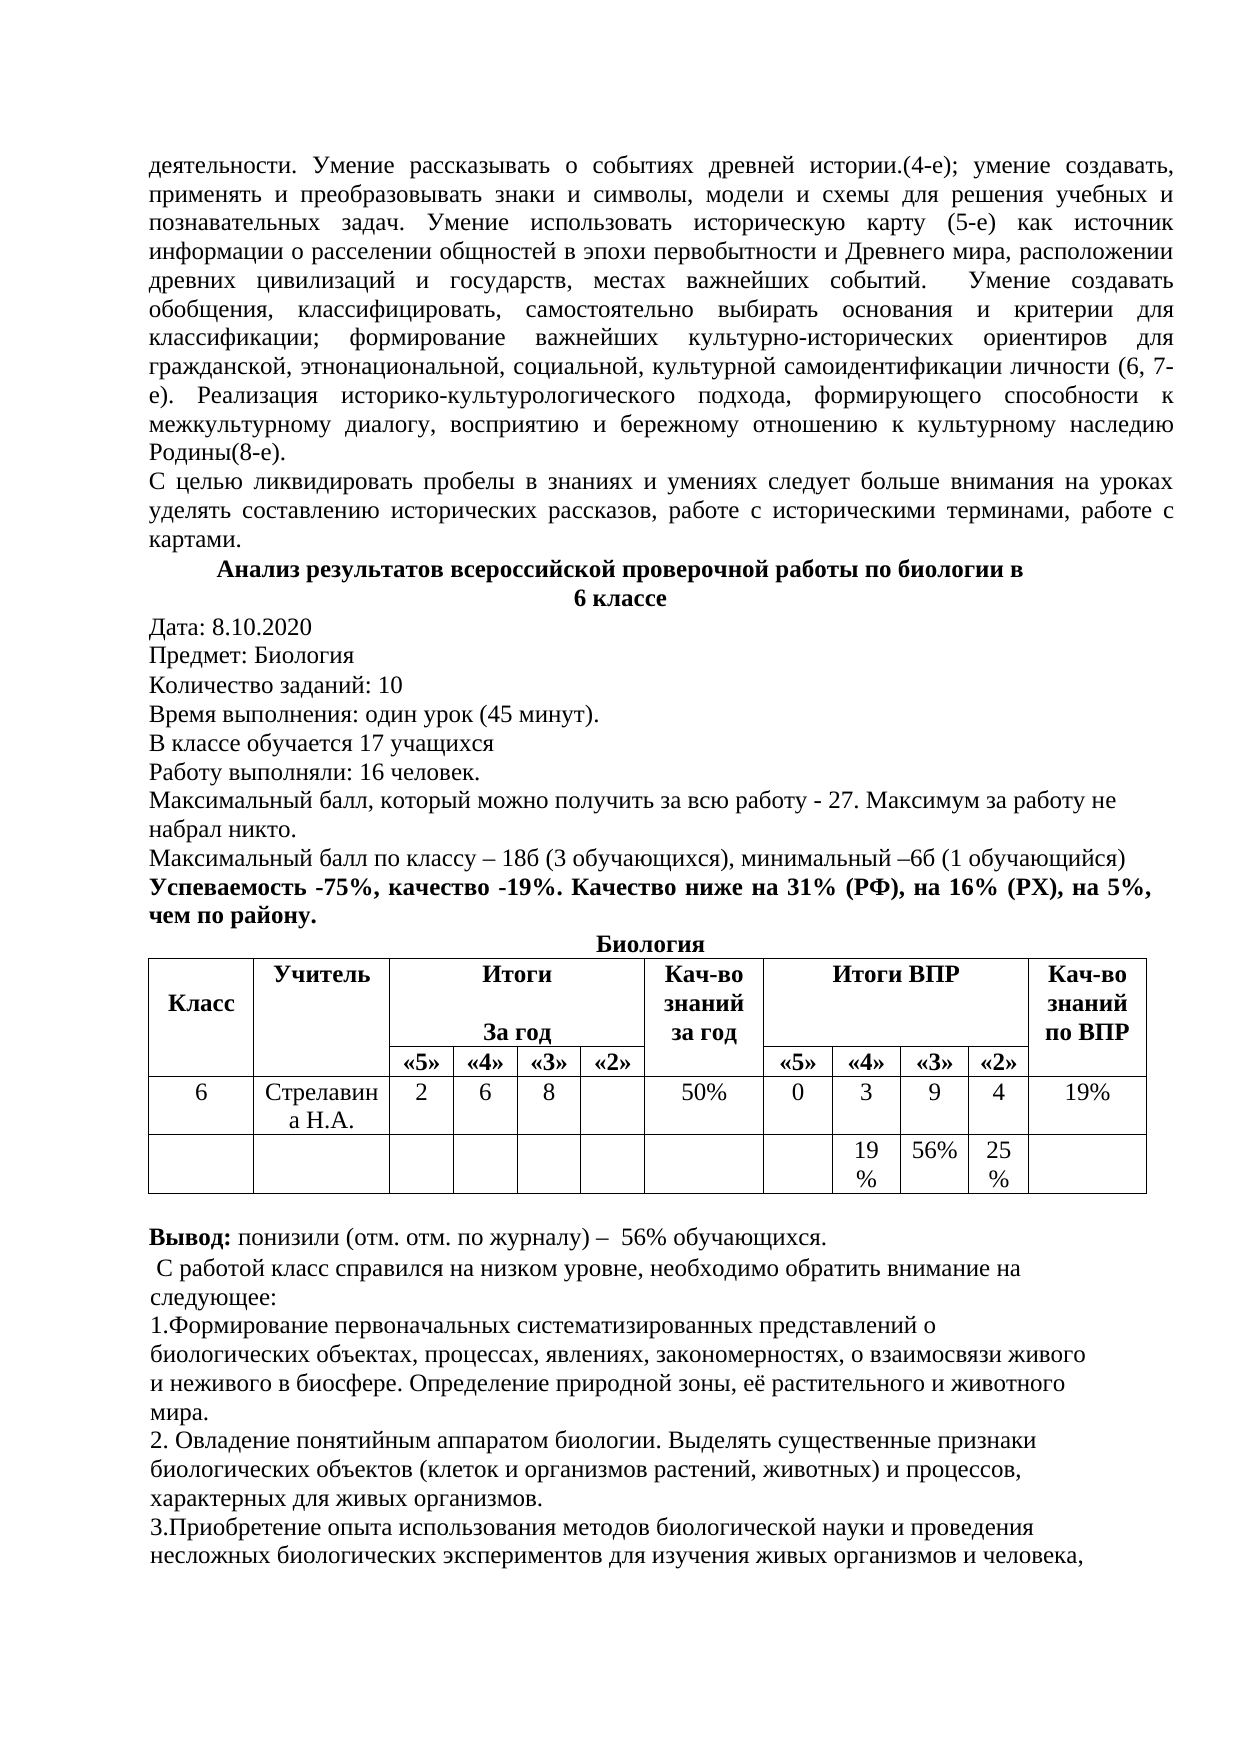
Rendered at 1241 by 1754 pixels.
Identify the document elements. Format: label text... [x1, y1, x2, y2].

text 1.Формирование первоначальных систематизированных представлений о биологических объектах, процессах, явлениях, закономерностях, о взаимосвязи живого и неживого в биосфере. Определение природной зоны, её растительного и животного мира. [150, 1310, 1090, 1425]
table_cell Количество заданий: 10 Время выполнения: один урок (45 минут). В классе обучается 17 учащихся Работу выполняли: 16 человек. Максимальный балл, который можно получить за всю работу - 27. Максимум за работу не набрал никто. Максимальный балл по классу – 18б (3 обучающихся), минимальный –6б (1 обучающийся) Успеваемость -75%, качество -19%. Качество ниже на 31% (РФ), на 16% (РХ), на 5%, чем по району. Биология Вывод: понизили (отм. отм. по журналу) – 56% обучающихся. [149, 669, 1152, 1253]
text С работой класс справился на низком уровне, необходимо обратить внимание на следующее: [150, 1253, 1090, 1310]
text Анализ результатов всероссийской проверочной работы по биологии в [150, 554, 1090, 583]
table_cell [149, 150, 1175, 552]
text 6 классе [150, 583, 1090, 612]
table_cell Предмет: Биология [149, 640, 1240, 669]
text 2. Овладение понятийным аппаратом биологии. Выделять существенные признаки биологических объектов (клеток и организмов растений, животных) и процессов, характерных для живых организмов. [150, 1425, 1090, 1512]
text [150, 1512, 1090, 1569]
table_header Дата: 8.10.2020 [149, 612, 1240, 640]
